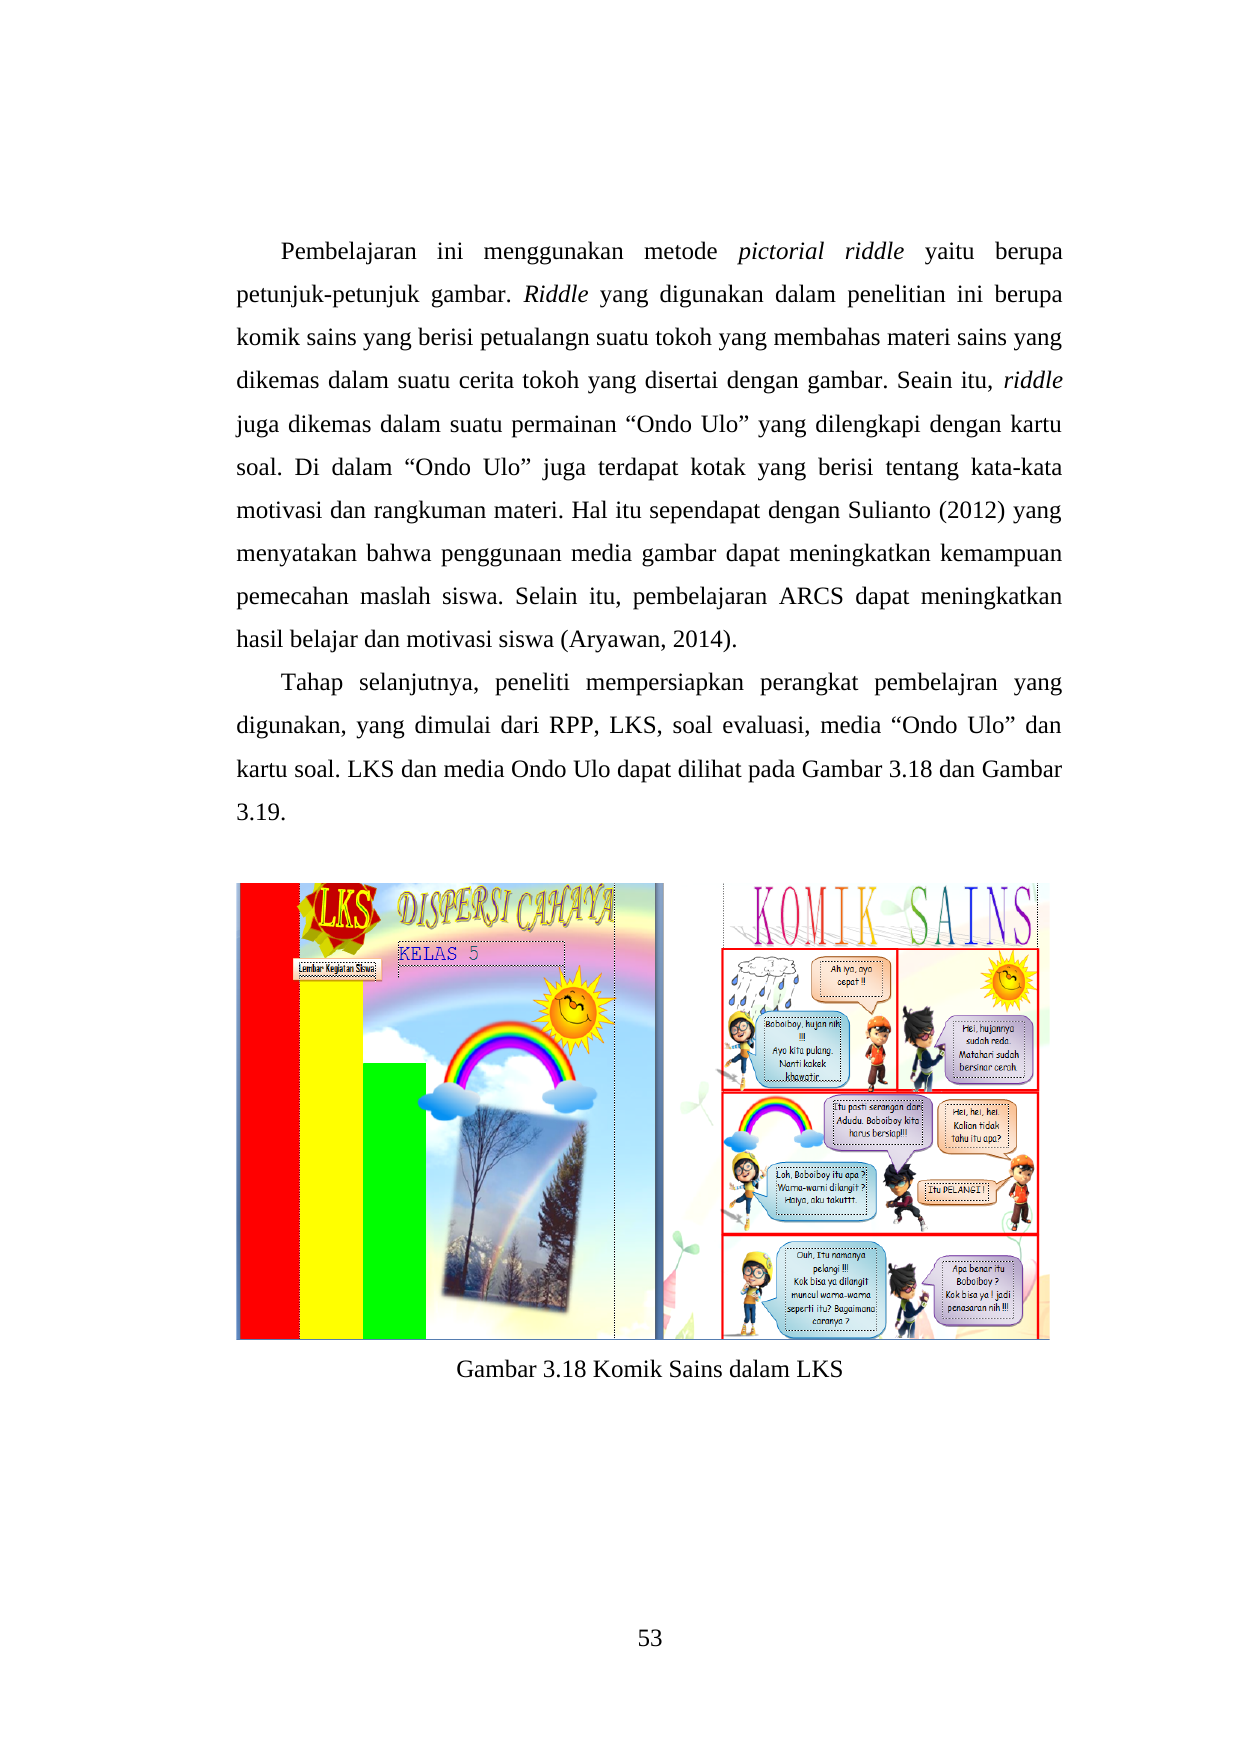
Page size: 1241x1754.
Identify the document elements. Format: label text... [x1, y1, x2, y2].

text Tahap selanjutnya, peneliti mempersiapkan perangkat pembelajran yang digunakan, yang dimulai dari RPP, LKS, soal evaluasi, media “Ondo Ulo” dan kartu soal. LKS dan media Ondo Ulo dapat dilihat pada Gambar 3.18 dan Gambar 3.19. [236, 667, 1063, 826]
text Gambar 3.18 Komik Sains dalam LKS [236, 1354, 1063, 1382]
picture [236, 883, 1050, 1340]
text Pembelajaran ini menggunakan metode pictorial riddle yaitu berupa petunjuk-petunjuk gambar. Riddle yang digunakan dalam penelitian ini berupa komik sains yang berisi petualangn suatu tokoh yang membahas materi sains yang dikemas dalam suatu cerita tokoh yang disertai dengan gambar. Seain itu, riddle juga dikemas dalam suatu permainan “Ondo Ulo” yang dilengkapi dengan kartu soal. Di dalam “Ondo Ulo” juga terdapat kotak yang berisi tentang kata-kata motivasi dan rangkuman materi. Hal itu sependapat dengan Sulianto (2012) yang menyatakan bahwa penggunaan media gambar dapat meningkatkan kemampuan pemecahan maslah siswa. Selain itu, pembelajaran ARCS dapat meningkatkan hasil belajar dan motivasi siswa (Aryawan, 2014). [236, 236, 1063, 653]
